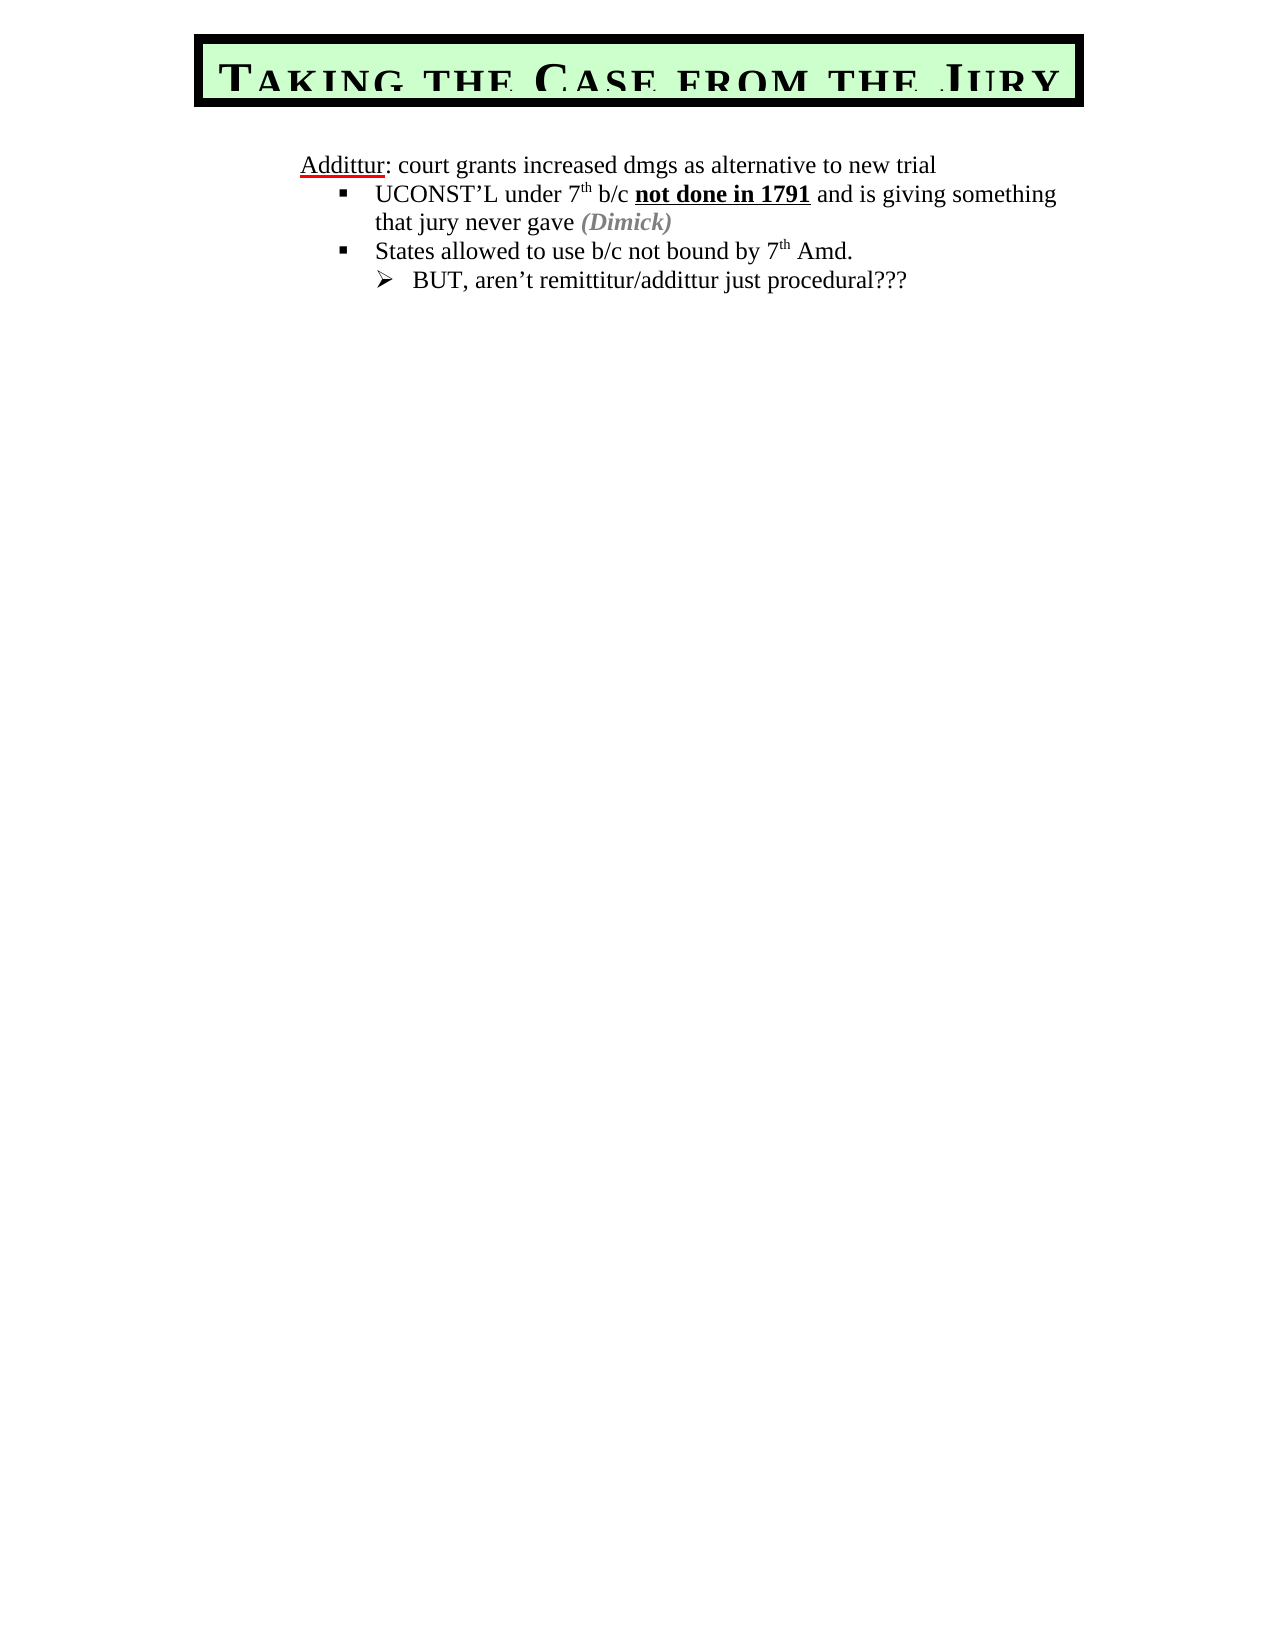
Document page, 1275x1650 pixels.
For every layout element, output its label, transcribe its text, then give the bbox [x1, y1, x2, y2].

list Addittur: court grants increased dmgs as alternative to new trial [300, 150, 1087, 179]
list UCONST’L under 7th b/c not done in 1791 and is giving something that jury never gave (Dimick) [337, 179, 1087, 236]
list States allowed to use b/c not bound by 7th Amd. [337, 236, 1087, 265]
list BUT, aren’t remittitur/addittur just procedural??? [375, 265, 1087, 294]
